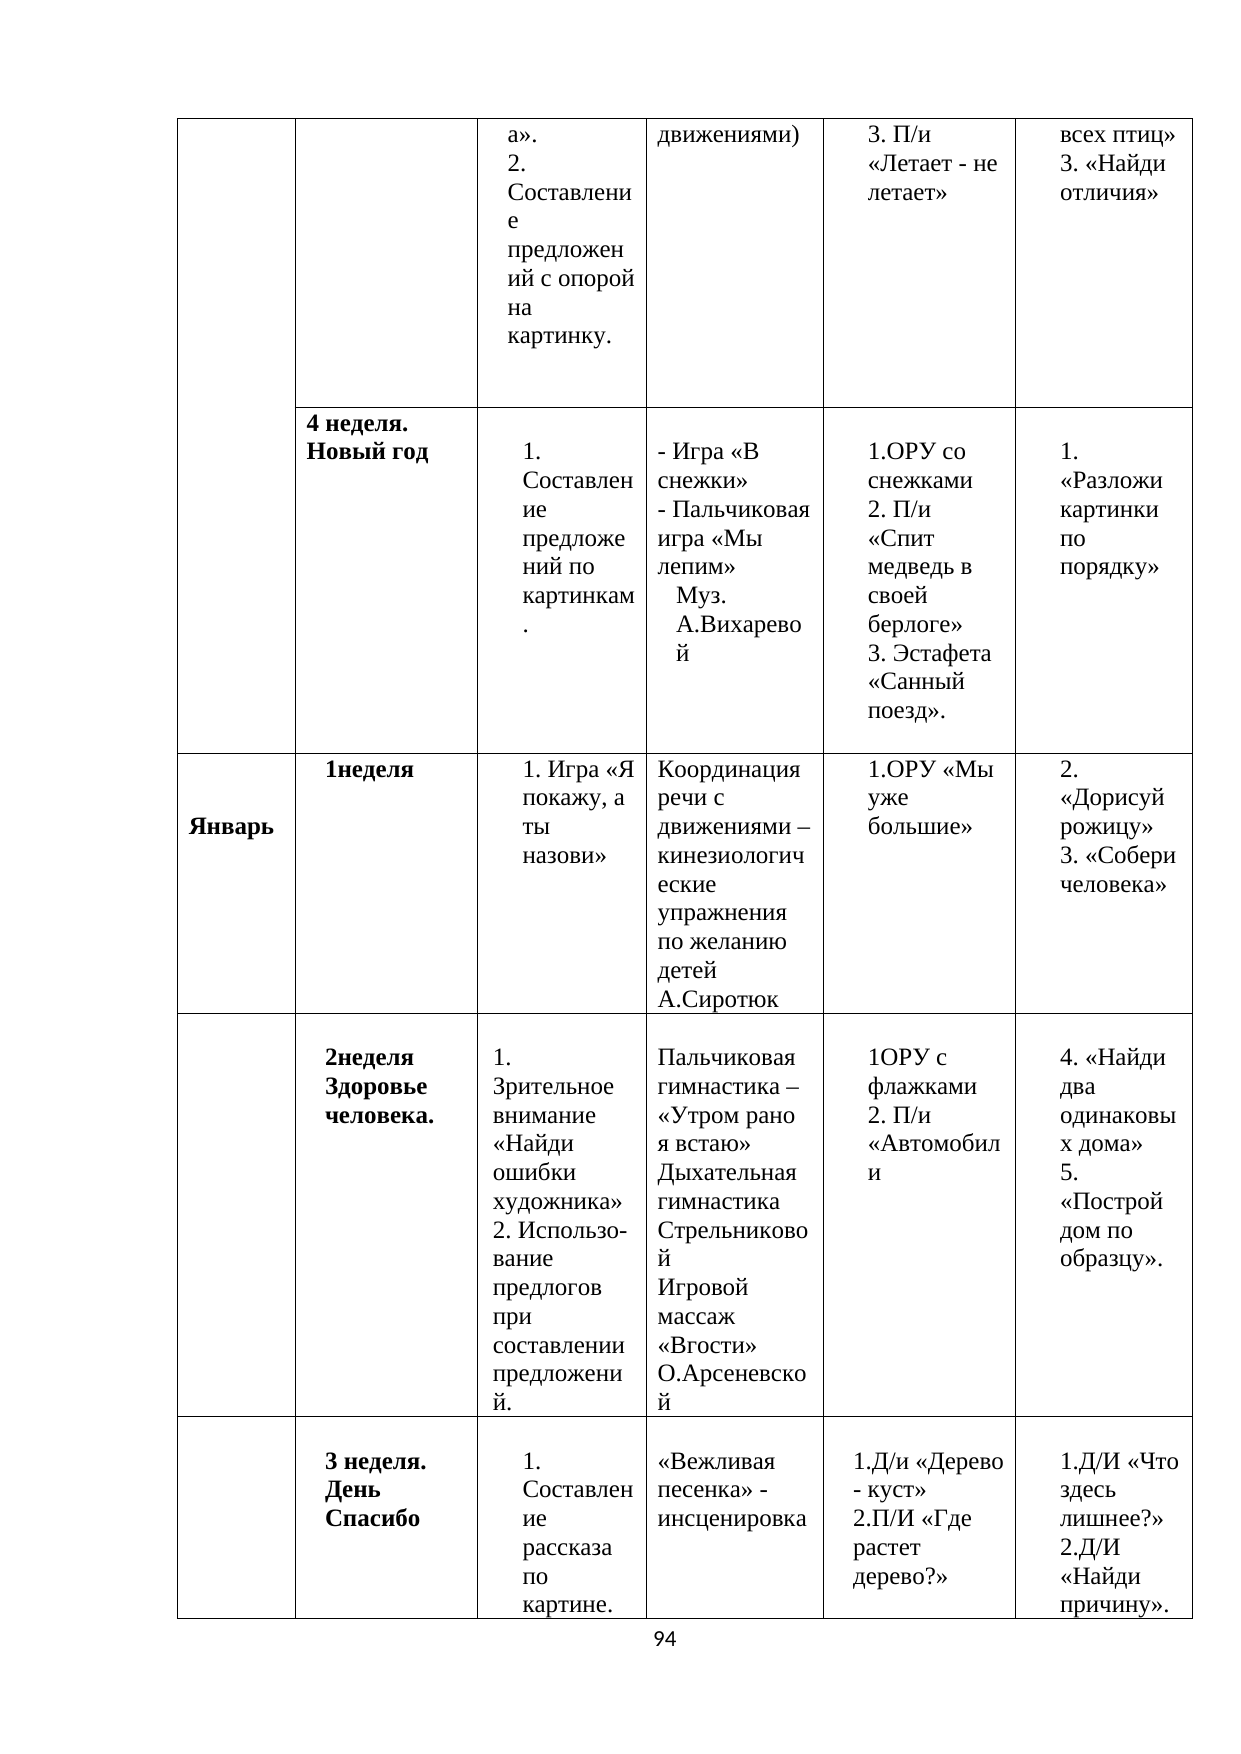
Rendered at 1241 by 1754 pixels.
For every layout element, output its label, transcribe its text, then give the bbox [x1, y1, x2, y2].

table_cell 4 неделя. Новый год [296, 408, 477, 753]
table_cell 1.ОРУ «Мы уже большие» [824, 754, 1015, 1012]
table_cell 1. Составление предложений по картинкам. [478, 408, 646, 753]
table_cell 1ОРУ с флажками 2. П/и «Автомобили [824, 1014, 1015, 1416]
table_cell Пальчиковая гимнастика – «Утром рано я встаю» Дыхательная гимнастика Стрельниковой Игровой массаж «Вгости» О.Арсеневской [647, 1014, 823, 1416]
table_cell 1. «Разложи картинки по порядку» [1016, 408, 1192, 753]
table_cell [296, 1417, 477, 1618]
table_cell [1016, 1417, 1192, 1618]
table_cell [647, 1417, 823, 1618]
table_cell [478, 119, 646, 407]
table_cell [178, 1014, 295, 1416]
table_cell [296, 119, 477, 407]
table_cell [824, 119, 1015, 407]
table_cell 4. «Найди два одинаковых дома» 5. «Построй дом по образцу». [1016, 1014, 1192, 1416]
table_cell [178, 1417, 295, 1618]
table_cell 1. Зрительное внимание «Найди ошибки художника» 2. Использо-вание предлогов при составлении предложений. [478, 1014, 646, 1416]
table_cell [1016, 119, 1192, 407]
table_cell Координация речи с движениями – кинезиологические упражнения по желанию детей А.Сиротюк [647, 754, 823, 1012]
table_cell 1. Игра «Я покажу, а ты назови» [478, 754, 646, 1012]
table_cell 2неделя Здоровье человека. [296, 1014, 477, 1416]
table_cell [647, 119, 823, 407]
table_cell 1.ОРУ со снежками 2. П/и «Спит медведь в своей берлоге» 3. Эстафета «Санный поезд». [824, 408, 1015, 753]
table_cell 2. «Дорисуй рожицу» 3. «Собери человека» [1016, 754, 1192, 1012]
table_cell - Игра «В снежки» - Пальчиковая игра «Мы лепим» Муз. А.Вихаревой [647, 408, 823, 753]
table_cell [478, 1417, 646, 1618]
table_cell 1неделя [296, 754, 477, 1012]
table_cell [824, 1417, 1015, 1618]
table_cell Январь [178, 754, 295, 1012]
